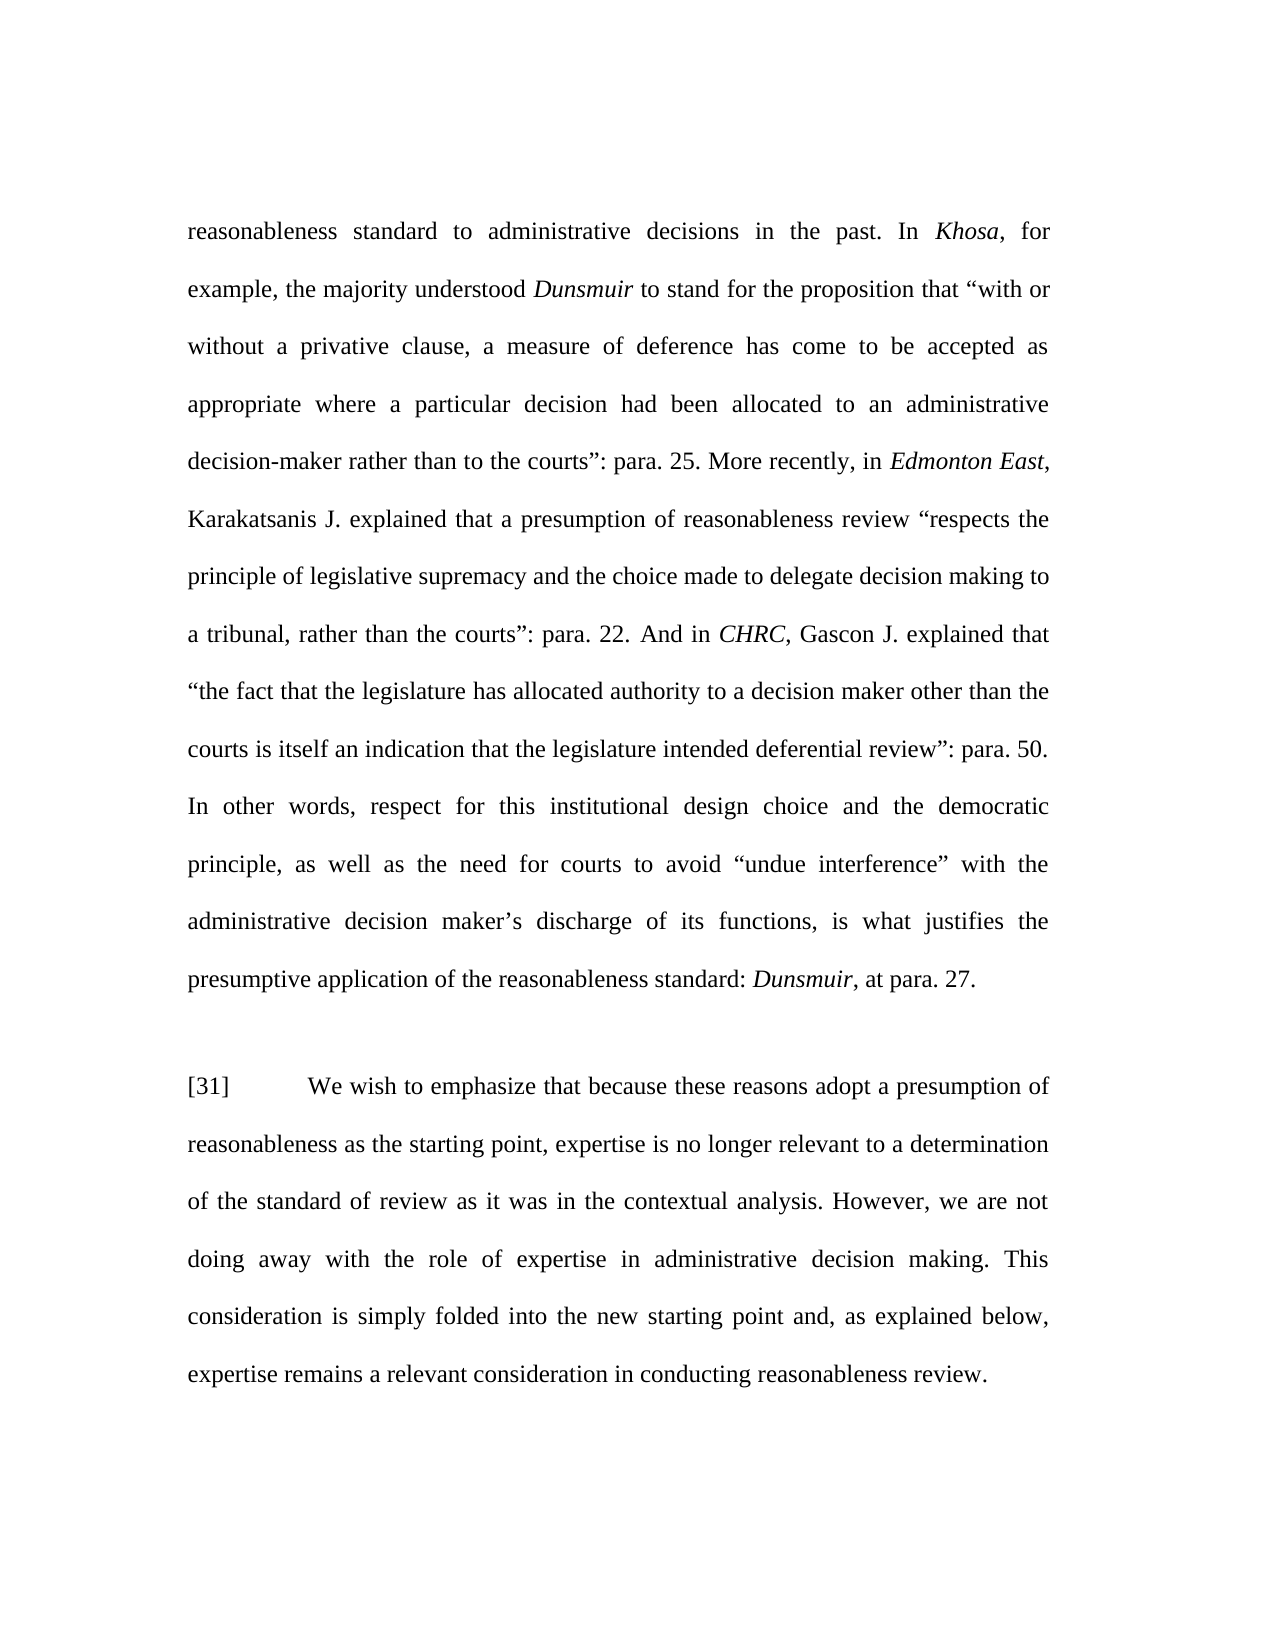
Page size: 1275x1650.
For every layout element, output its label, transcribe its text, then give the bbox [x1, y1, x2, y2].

text We wish to emphasize that because these reasons adopt a presumption of reasonableness as the starting point, expertise is no longer relevant to a determination of the standard of review as it was in the contextual analysis. However, we are not doing away with the role of expertise in administrative decision making. This consideration is simply folded into the new starting point and, as explained below, expertise remains a relevant consideration in conducting reasonableness review. [187, 1071, 1050, 1388]
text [187, 216, 1050, 993]
